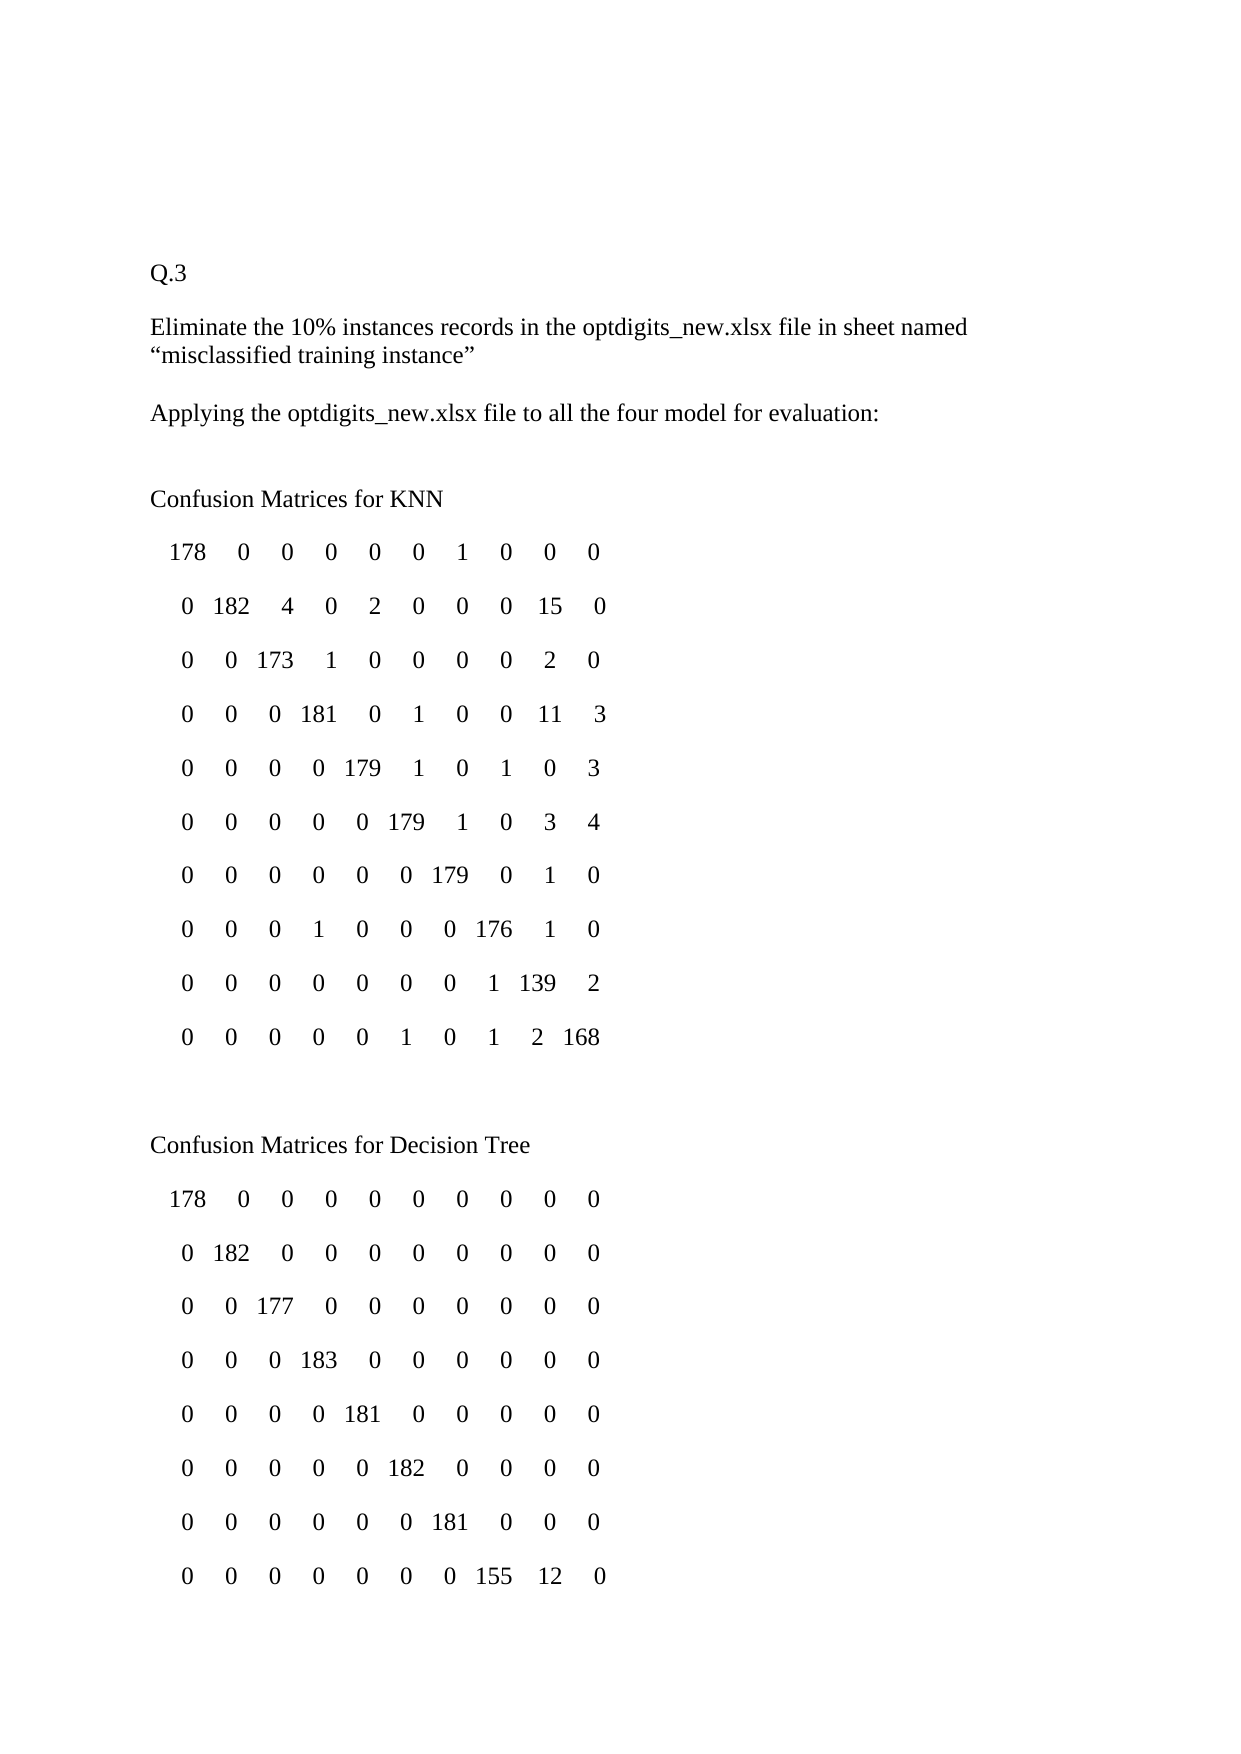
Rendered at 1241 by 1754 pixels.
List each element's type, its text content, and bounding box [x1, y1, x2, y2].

text 0 0 0 0 0 0 179 0 1 0 [150, 861, 1090, 889]
text Applying the optdigits_new.xlsx file to all the four model for evaluation: [150, 398, 1090, 427]
text 0 0 0 0 181 0 0 0 0 0 [150, 1399, 1090, 1428]
text 0 182 0 0 0 0 0 0 0 0 [150, 1238, 1090, 1266]
text 0 0 0 181 0 1 0 0 11 3 [150, 699, 1090, 728]
text 0 0 0 1 0 0 0 176 1 0 [150, 914, 1090, 943]
text Confusion Matrices for KNN [150, 484, 1090, 512]
text 0 0 0 0 0 0 181 0 0 0 [150, 1507, 1090, 1536]
text Confusion Matrices for Decision Tree [150, 1130, 1090, 1159]
text Eliminate the 10% instances records in the optdigits_new.xlsx file in sheet named “misclassified training instance” [150, 312, 1090, 369]
text 0 182 4 0 2 0 0 0 15 0 [150, 591, 1090, 620]
text 0 0 0 0 0 0 0 155 12 0 [150, 1561, 1090, 1589]
text 0 0 0 183 0 0 0 0 0 0 [150, 1345, 1090, 1374]
text 0 0 0 0 179 1 0 1 0 3 [150, 753, 1090, 782]
text 178 0 0 0 0 0 0 0 0 0 [150, 1184, 1090, 1212]
text 0 0 173 1 0 0 0 0 2 0 [150, 645, 1090, 674]
text 0 0 0 0 0 179 1 0 3 4 [150, 807, 1090, 836]
text 0 0 0 0 0 1 0 1 2 168 [150, 1022, 1090, 1051]
text 0 0 0 0 0 182 0 0 0 0 [150, 1453, 1090, 1482]
text 0 0 0 0 0 0 0 1 139 2 [150, 968, 1090, 997]
text 178 0 0 0 0 0 1 0 0 0 [150, 537, 1090, 566]
text 0 0 177 0 0 0 0 0 0 0 [150, 1291, 1090, 1320]
text Q.3 [150, 258, 1090, 286]
